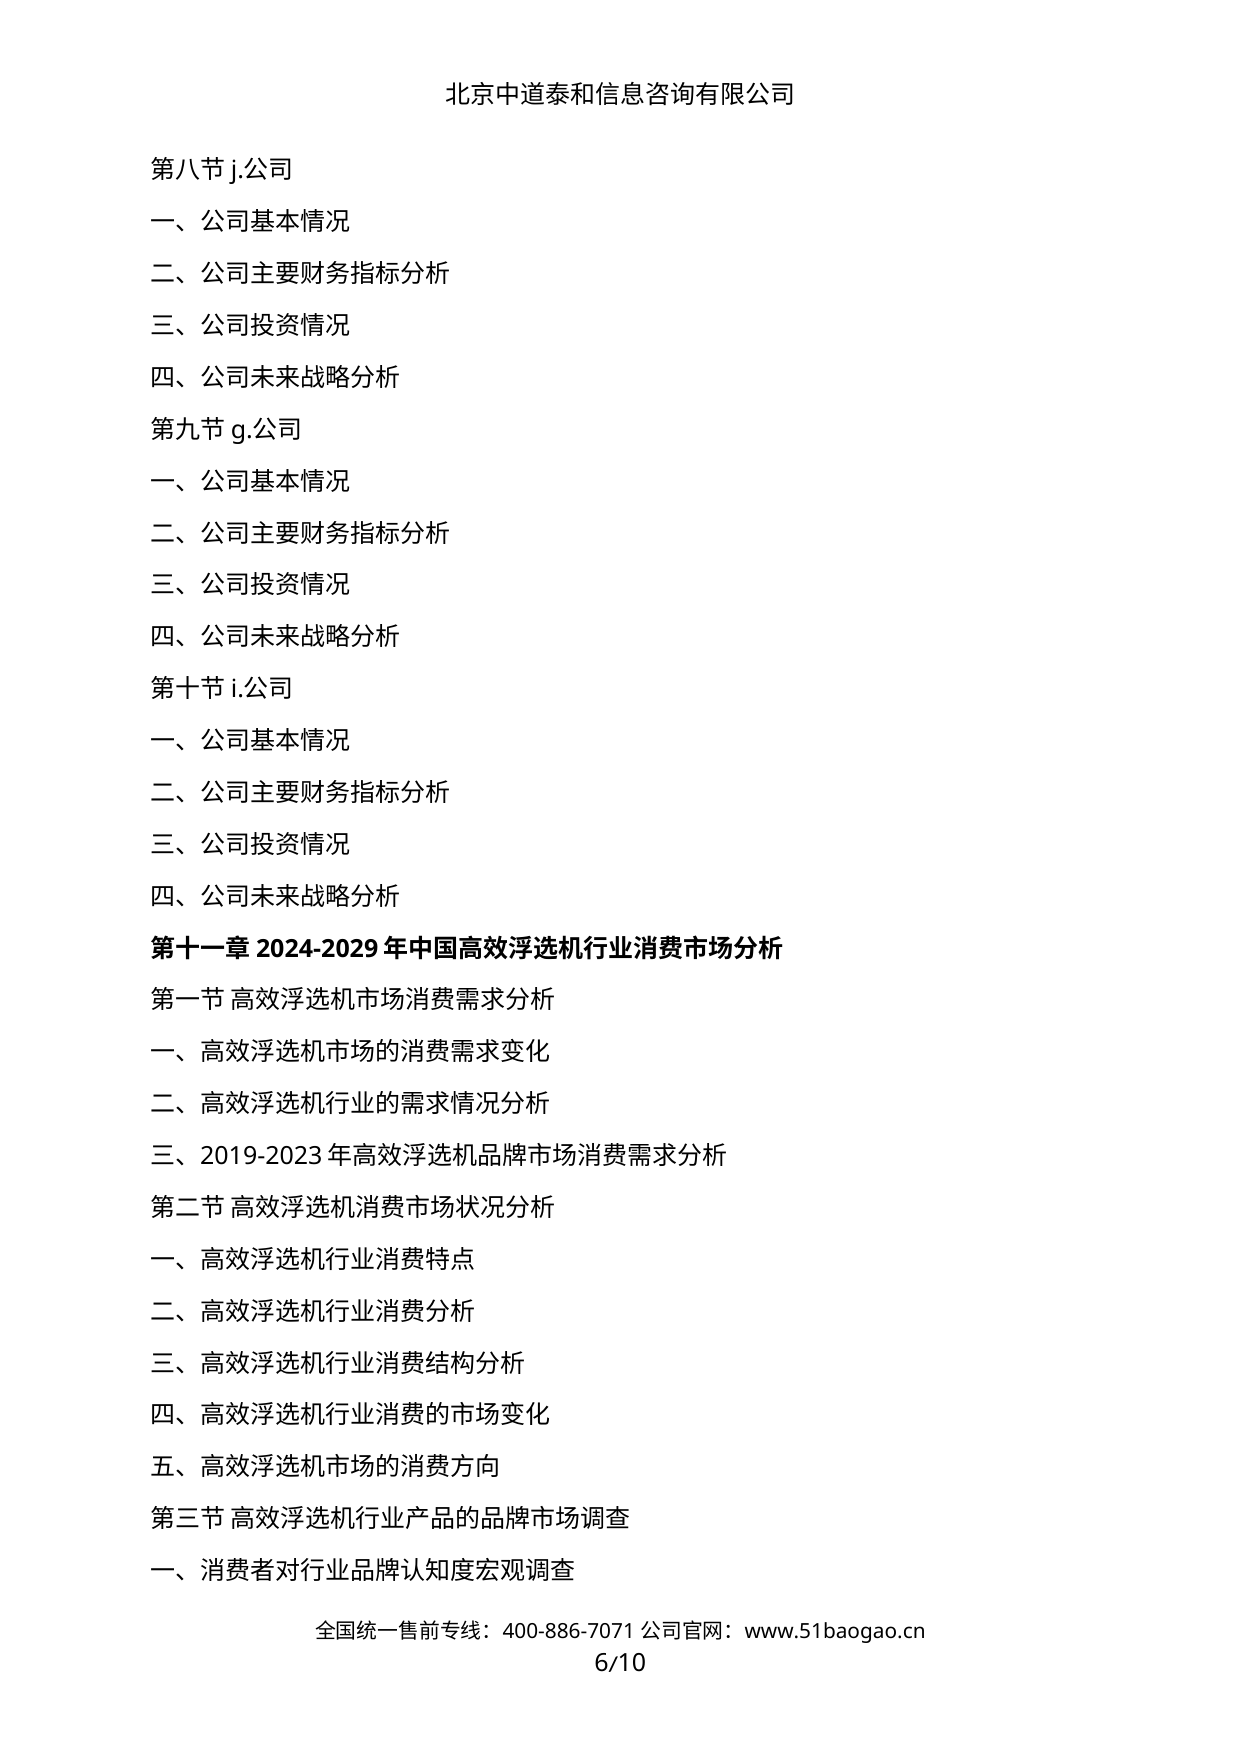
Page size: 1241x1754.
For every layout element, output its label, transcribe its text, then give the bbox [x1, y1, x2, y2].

text 二、公司主要财务指标分析 [150, 772, 1090, 809]
text 第二节 高效浮选机消费市场状况分析 [150, 1187, 1090, 1224]
text 第一节 高效浮选机市场消费需求分析 [150, 980, 1090, 1016]
text 三、公司投资情况 [150, 565, 1090, 601]
text 三、2019-2023年高效浮选机品牌市场消费需求分析 [150, 1136, 1090, 1172]
text 一、高效浮选机市场的消费需求变化 [150, 1032, 1090, 1068]
text 四、公司未来战略分析 [150, 876, 1090, 912]
text 四、公司未来战略分析 [150, 617, 1090, 653]
text 第十一章 2024-2029年中国高效浮选机行业消费市场分析 [150, 928, 1090, 964]
text 第九节 g.公司 [150, 409, 1090, 446]
text 四、公司未来战略分析 [150, 357, 1090, 394]
text 一、公司基本情况 [150, 721, 1090, 757]
text 一、公司基本情况 [150, 202, 1090, 238]
text 第八节 j.公司 [150, 150, 1090, 186]
text 第三节 高效浮选机行业产品的品牌市场调查 [150, 1499, 1090, 1535]
text 一、消费者对行业品牌认知度宏观调查 [150, 1551, 1090, 1587]
text 三、公司投资情况 [150, 824, 1090, 861]
text 三、高效浮选机行业消费结构分析 [150, 1343, 1090, 1379]
text 二、公司主要财务指标分析 [150, 254, 1090, 290]
text 四、高效浮选机行业消费的市场变化 [150, 1395, 1090, 1431]
text 一、公司基本情况 [150, 461, 1090, 497]
text 二、公司主要财务指标分析 [150, 513, 1090, 549]
text 一、高效浮选机行业消费特点 [150, 1239, 1090, 1276]
text 五、高效浮选机市场的消费方向 [150, 1447, 1090, 1483]
text 第十节 i.公司 [150, 669, 1090, 705]
text 二、高效浮选机行业消费分析 [150, 1291, 1090, 1327]
text 二、高效浮选机行业的需求情况分析 [150, 1084, 1090, 1120]
text 三、公司投资情况 [150, 306, 1090, 342]
